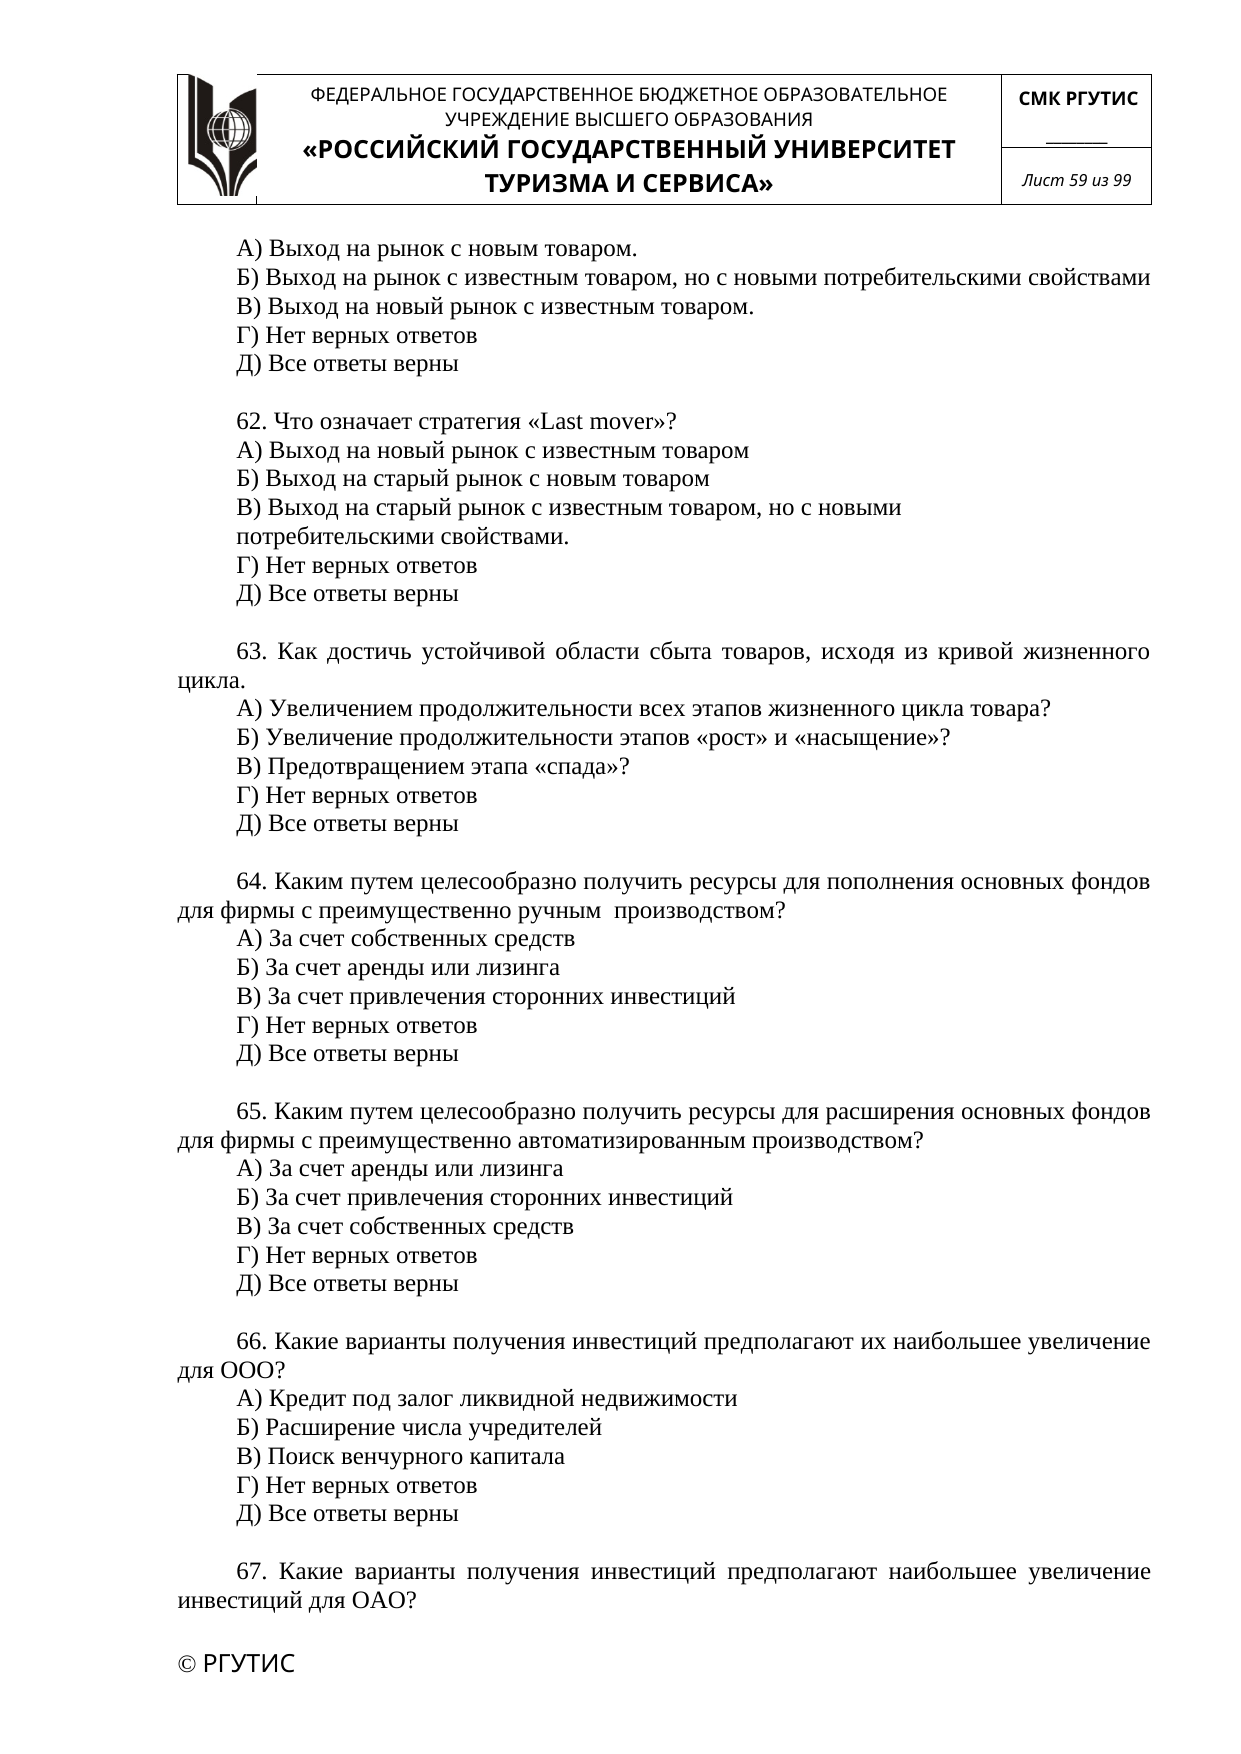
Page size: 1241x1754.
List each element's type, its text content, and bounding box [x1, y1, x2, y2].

text потребительскими свойствами. [177, 521, 1152, 550]
text В) Предотвращением этапа «спада»? [177, 751, 1152, 780]
text В) За счет собственных средств [177, 1211, 1152, 1240]
text А) Увеличением продолжительности всех этапов жизненного цикла товара? [177, 693, 1152, 722]
text 66. Какие варианты получения инвестиций предполагают их наибольшее увеличение для ООО? [177, 1326, 1152, 1383]
text Д) Все ответы верны [177, 808, 1152, 837]
text Б) Расширение числа учредителей [177, 1412, 1152, 1441]
text Д) Все ответы верны [177, 578, 1152, 607]
text Г) Нет верных ответов [177, 1470, 1152, 1498]
text 63. Как достичь устойчивой области сбыта товаров, исходя из кривой жизненного цикла. [177, 636, 1152, 693]
text 67. Какие варианты получения инвестиций предполагают наибольшее увеличение инвестиций для ОАО? [177, 1556, 1152, 1613]
text Д) Все ответы верны [177, 1038, 1152, 1067]
text 65. Каким путем целесообразно получить ресурсы для расширения основных фондов для фирмы с преимущественно автоматизированным производством? [177, 1096, 1152, 1153]
text Б) За счет привлечения сторонних инвестиций [177, 1182, 1152, 1211]
text В) Выход на новый рынок с известным товаром. [177, 291, 1152, 320]
text Г) Нет верных ответов [177, 550, 1152, 578]
text А) За счет собственных средств [177, 923, 1152, 952]
text Б) Увеличение продолжительности этапов «рост» и «насыщение»? [177, 722, 1152, 751]
text А) За счет аренды или лизинга [177, 1153, 1152, 1182]
text В) Выход на старый рынок с известным товаром, но с новыми [177, 492, 1152, 521]
text Г) Нет верных ответов [177, 1010, 1152, 1038]
text Д) Все ответы верны [177, 1268, 1152, 1297]
text Г) Нет верных ответов [177, 320, 1152, 348]
text Д) Все ответы верны [177, 1498, 1152, 1527]
text Д) Все ответы верны [177, 348, 1152, 377]
text В) За счет привлечения сторонних инвестиций [177, 981, 1152, 1010]
text Б) Выход на старый рынок с новым товаром [177, 463, 1152, 492]
text А) Выход на новый рынок с известным товаром [177, 435, 1152, 463]
text 64. Каким путем целесообразно получить ресурсы для пополнения основных фондов для фирмы с преимущественно ручным производством? [177, 866, 1152, 923]
text Г) Нет верных ответов [177, 780, 1152, 808]
text Б) За счет аренды или лизинга [177, 952, 1152, 981]
text 62. Что означает стратегия «Last mover»? [177, 406, 1152, 435]
text Г) Нет верных ответов [177, 1240, 1152, 1268]
picture [188, 74, 257, 196]
text Б) Выход на рынок с известным товаром, но с новыми потребительскими свойствами [177, 262, 1152, 291]
text А) Выход на рынок с новым товаром. [177, 233, 1152, 262]
text В) Поиск венчурного капитала [177, 1441, 1152, 1470]
text А) Кредит под залог ликвидной недвижимости [177, 1383, 1152, 1412]
